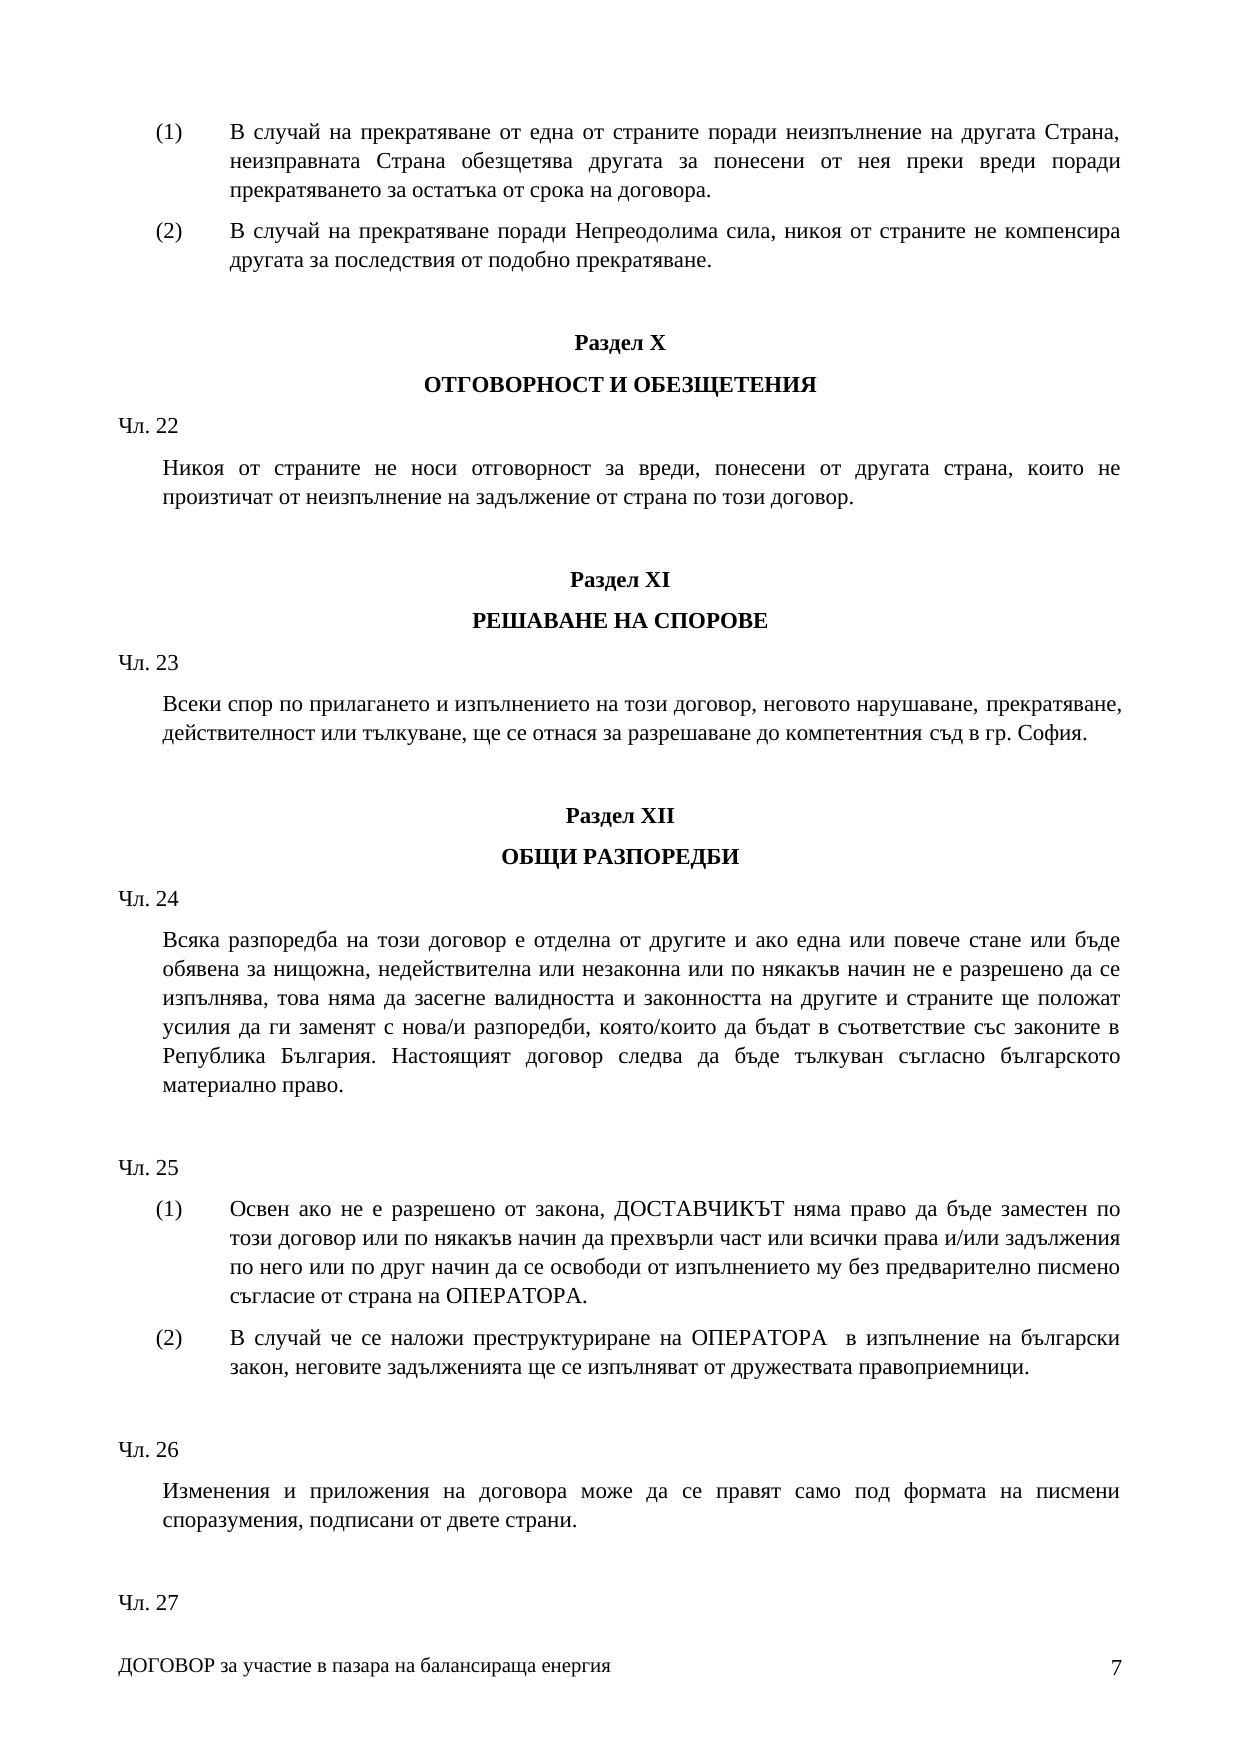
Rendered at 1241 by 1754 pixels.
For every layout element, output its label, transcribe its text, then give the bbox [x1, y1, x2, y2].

text Раздел XII [118, 802, 1122, 828]
text Раздел X [118, 329, 1122, 356]
text ОБЩИ РАЗПОРЕДБИ [118, 843, 1122, 870]
text Чл. 23 [118, 648, 1122, 675]
text Чл. 26 [118, 1436, 1122, 1462]
text Чл. 22 [118, 412, 1122, 439]
subtitle В случай че се наложи преструктуриране на ОПЕРАТОРА в изпълнение на български закон, неговите задълженията ще се изпълняват от дружествата правоприемници. [156, 1324, 1122, 1379]
text Чл. 27 [118, 1589, 1122, 1615]
subtitle Никоя от страните не носи отговорност за вреди, понесени от другата страна, които не произтичат от неизпълнение на задължение от страна по този договор. [162, 454, 1122, 509]
text ОТГОВОРНОСТ И ОБЕЗЩЕТЕНИЯ [118, 371, 1122, 397]
subtitle Изменения и приложения на договора може да се правят само под формата на писмени споразумения, подписани от двете страни. [162, 1477, 1122, 1532]
text Чл. 24 [118, 885, 1122, 911]
text Чл. 25 [118, 1154, 1122, 1180]
subtitle Всяка разпоредба на този договор е отделна от другите и ако една или повече стане или бъде обявена за нищожна, недействителна или незаконна или по някакъв начин не е разрешено да се изпълнява, това няма да засегне валидността и законността на другите и страните ще положат усилия да ги заменят с нова/и разпоредби, която/които да бъдат в съответствие със законите в Република България. Настоящият договор следва да бъде тълкуван съгласно българското материално право. [162, 926, 1122, 1097]
text Раздел XI [118, 566, 1122, 592]
text РЕШАВАНЕ НА СПОРОВЕ [118, 607, 1122, 633]
subtitle Освен ако не е разрешено от закона, ДОСТАВЧИКЪТ няма право да бъде заместен по този договор или по някакъв начин да прехвърли част или всички права и/или задължения по него или по друг начин да се освободи от изпълнението му без предварително писмено съгласие от страна на ОПЕРАТОРА. [156, 1195, 1122, 1309]
subtitle В случай на прекратяване от една от страните поради неизпълнение на другата Страна, неизправната Страна обезщетява другата за понесени от нея преки вреди поради прекратяването за остатъка от срока на договора. [156, 118, 1122, 202]
subtitle В случай на прекратяване поради Непреодолима сила, никоя от страните не компенсира другата за последствия от подобно прекратяване. [156, 217, 1122, 273]
subtitle Всеки спор по прилагането и изпълнението на този договор, неговото нарушаване, прекратяване, действителност или тълкуване, ще се отнася за разрешаване до компетентния съд в гр. София. [162, 690, 1122, 745]
